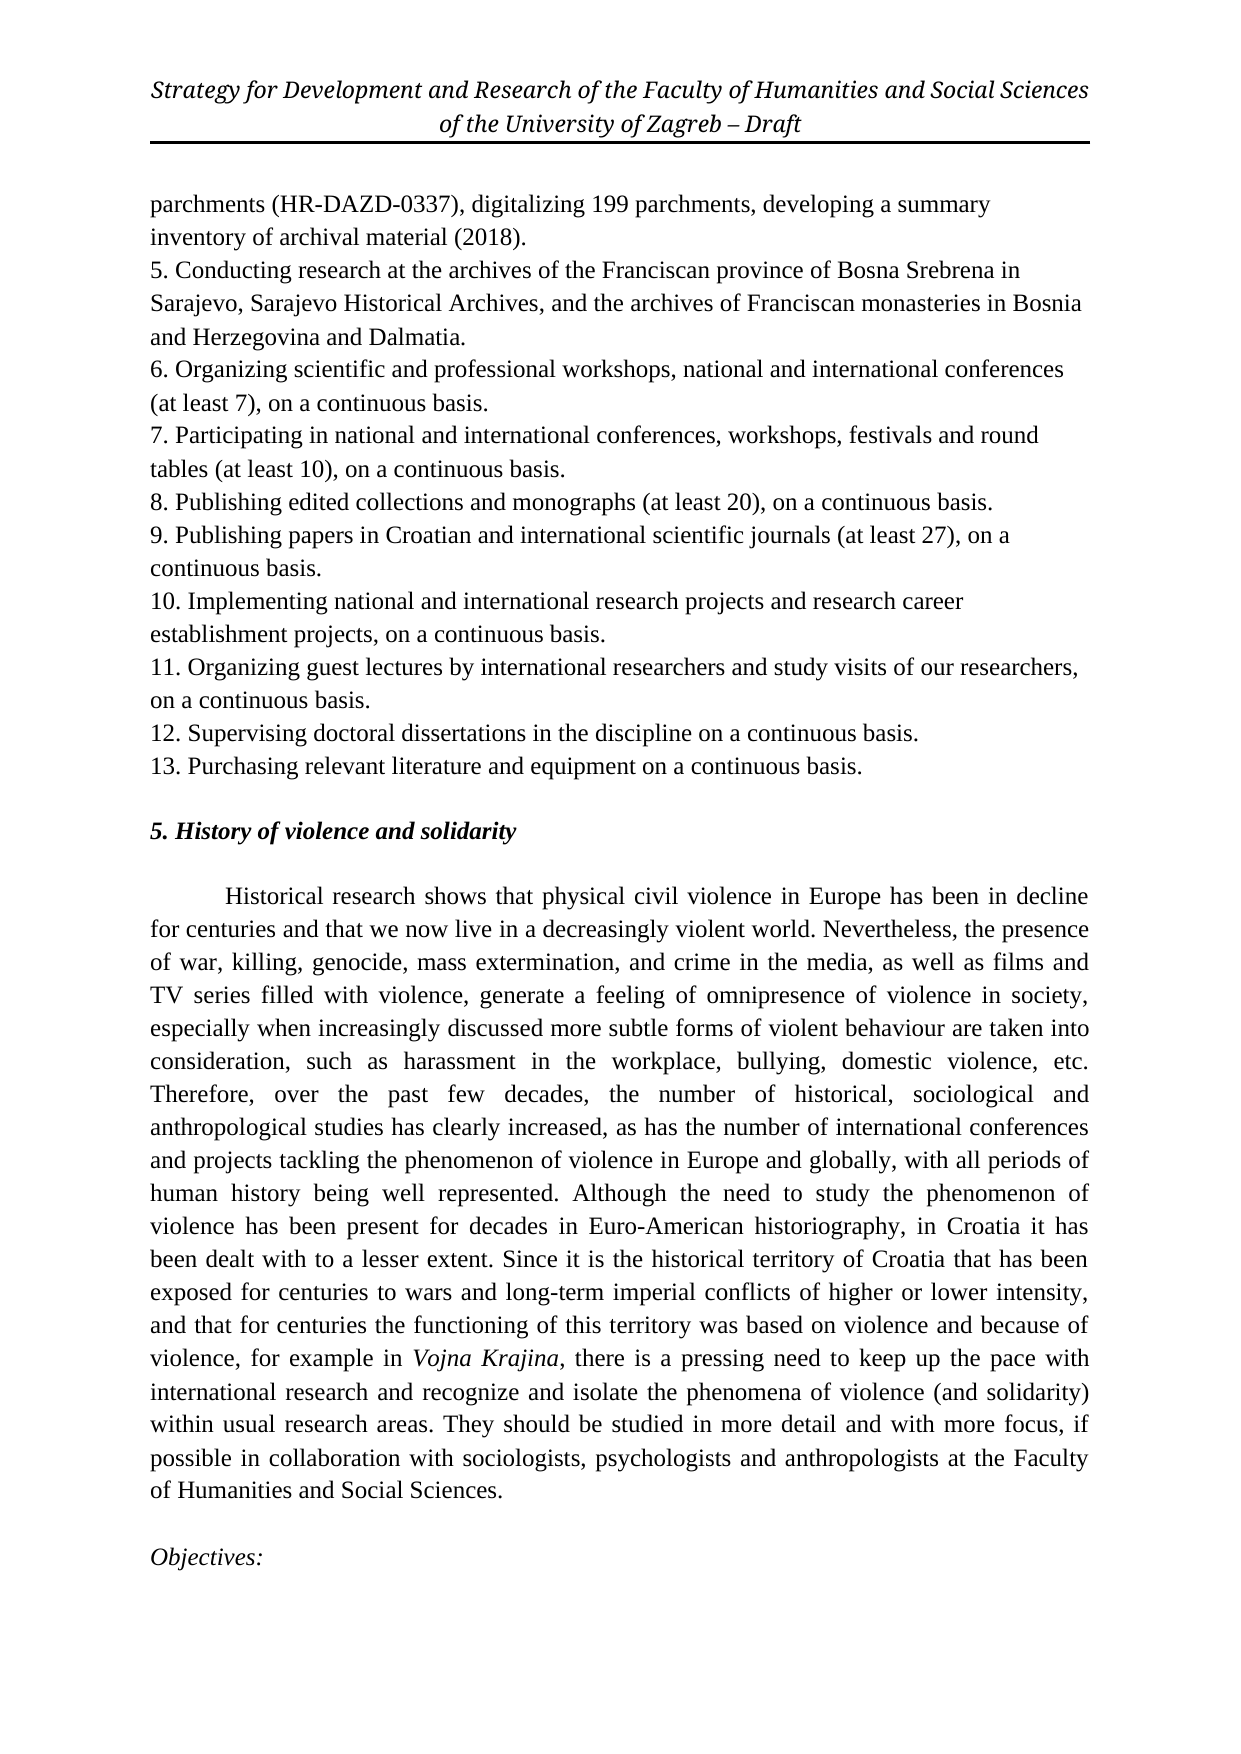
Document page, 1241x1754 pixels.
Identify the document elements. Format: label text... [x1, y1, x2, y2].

text Objectives: [150, 1542, 1090, 1570]
text 7. Participating in national and international conferences, workshops, festivals and round tables (at least 10), on a continuous basis. [150, 421, 1090, 482]
text 12. Supervising doctoral dissertations in the discipline on a continuous basis. [150, 718, 1090, 747]
text 5. History of violence and solidarity [150, 816, 1090, 845]
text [150, 189, 1090, 251]
text 5. Conducting research at the archives of the Franciscan province of Bosna Srebrena in Sarajevo, Sarajevo Historical Archives, and the archives of Franciscan monasteries in Bosnia and Herzegovina and Dalmatia. [150, 256, 1090, 350]
text 9. Publishing papers in Croatian and international scientific journals (at least 27), on a continuous basis. [150, 520, 1090, 581]
text 8. Publishing edited collections and monographs (at least 20), on a continuous basis. [150, 487, 1090, 515]
text 6. Organizing scientific and professional workshops, national and international conferences (at least 7), on a continuous basis. [150, 354, 1090, 416]
text 13. Purchasing relevant literature and equipment on a continuous basis. [150, 751, 1090, 779]
text Historical research shows that physical civil violence in Europe has been in decline for centuries and that we now live in a decreasingly violent world. Nevertheless, the presence of war, killing, genocide, mass extermination, and crime in the media, as well as films and TV series filled with violence, generate a feeling of omnipresence of violence in society, especially when increasingly discussed more subtle forms of violent behaviour are taken into consideration, such as harassment in the workplace, bullying, domestic violence, etc. Therefore, over the past few decades, the number of historical, sociological and anthropological studies has clearly increased, as has the number of international conferences and projects tackling the phenomenon of violence in Europe and globally, with all periods of human history being well represented. Although the need to study the phenomenon of violence has been present for decades in Euro-American historiography, in Croatia it has been dealt with to a lesser extent. Since it is the historical territory of Croatia that has been exposed for centuries to wars and long-term imperial conflicts of higher or lower intensity, and that for centuries the functioning of this territory was based on violence and because of violence, for example in Vojna Krajina, there is a pressing need to keep up the pace with international research and recognize and isolate the phenomena of violence (and solidarity) within usual research areas. They should be studied in more detail and with more focus, if possible in collaboration with sociologists, psychologists and anthropologists at the Faculty of Humanities and Social Sciences. [150, 881, 1090, 1504]
text 11. Organizing guest lectures by international researchers and study visits of our researchers, on a continuous basis. [150, 652, 1090, 713]
text 10. Implementing national and international research projects and research career establishment projects, on a continuous basis. [150, 586, 1090, 647]
